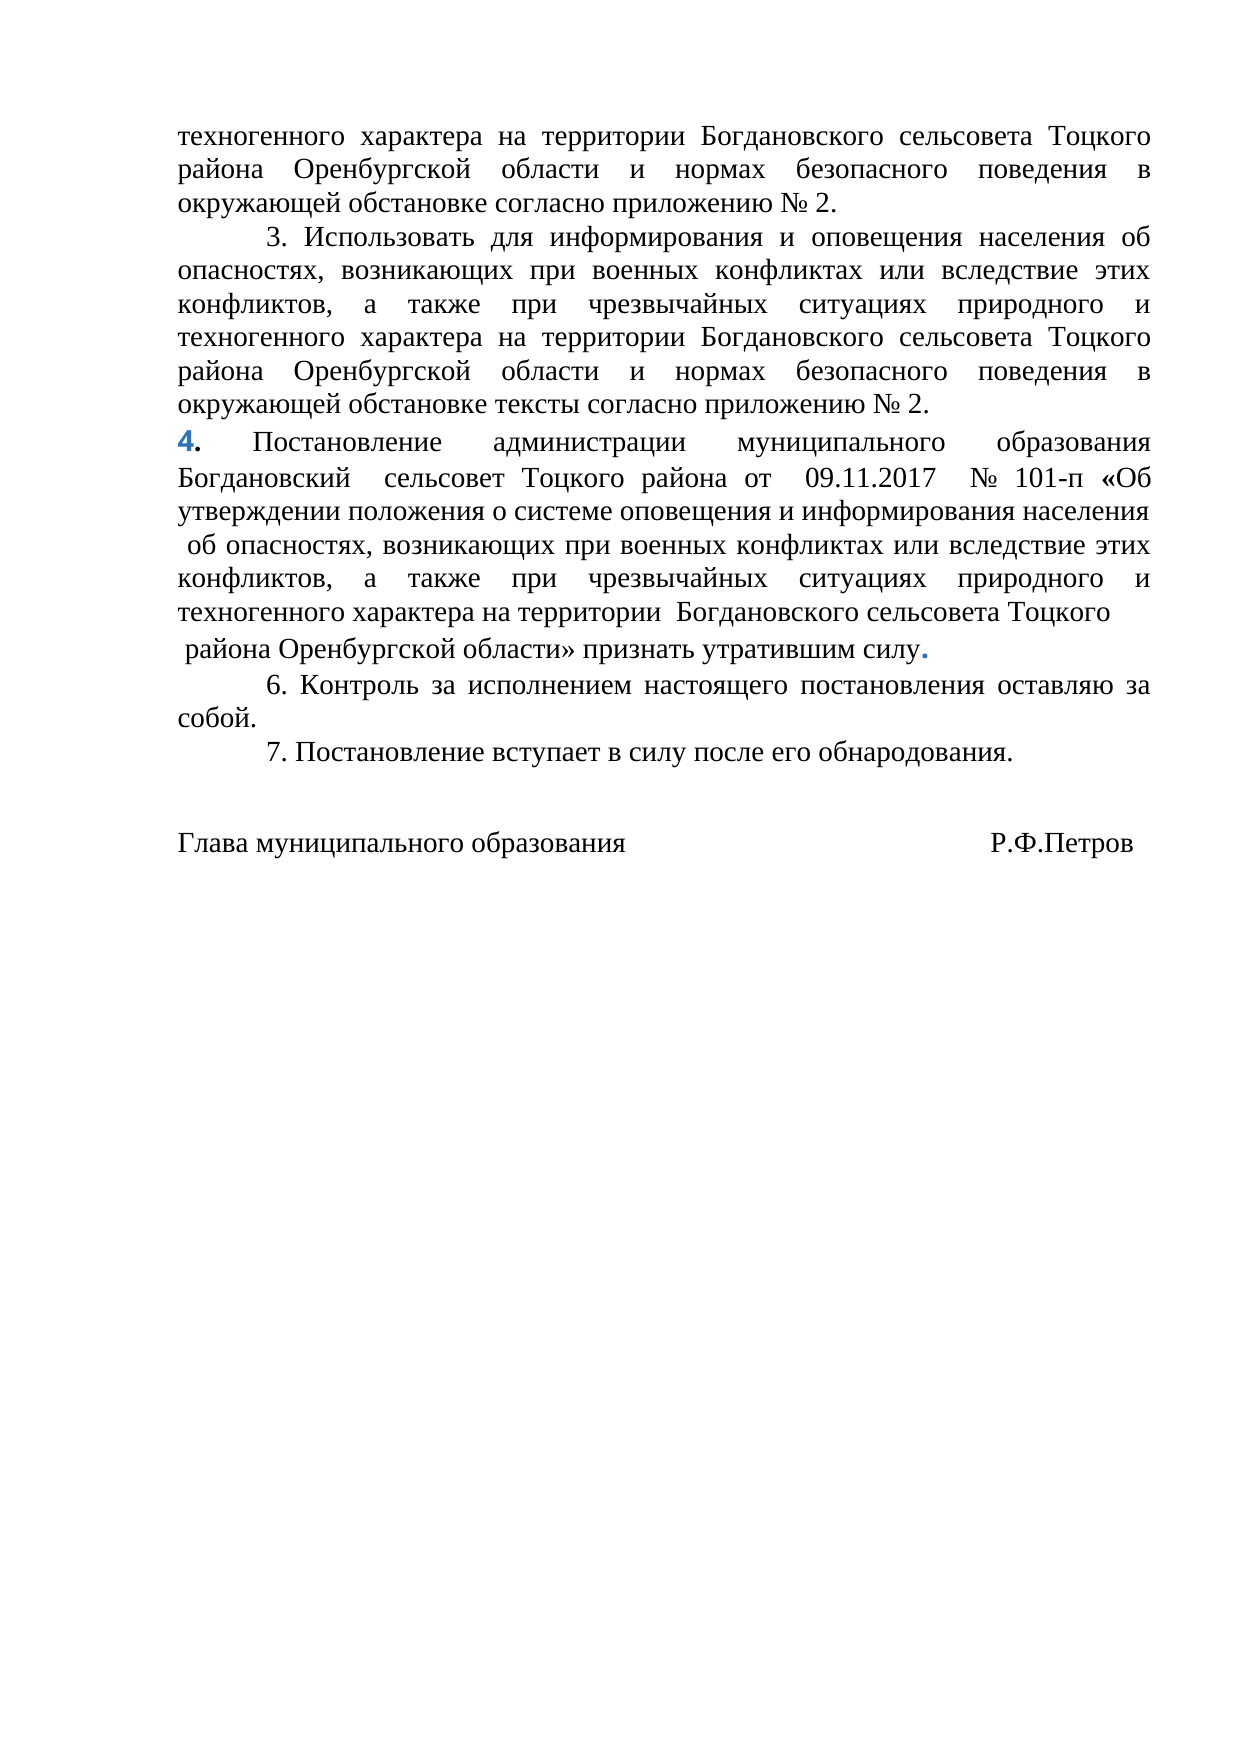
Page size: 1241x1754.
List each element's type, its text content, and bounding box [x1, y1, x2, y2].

subtitle района Оренбургской области» признать утратившим силу. [177, 627, 1152, 667]
text Глава муниципального образования Р.Ф.Петров [177, 825, 1152, 859]
subtitle об опасностях, возникающих при военных конфликтах или вследствие этих конфликтов, а также при чрезвычайных ситуациях природного и техногенного характера на территории Богдановского сельсовета Тоцкого [177, 527, 1152, 627]
text 6. Контроль за исполнением настоящего постановления оставляю за собой. [177, 667, 1152, 734]
subtitle 4. Постановление администрации муниципального образования Богдановский сельсовет Тоцкого района от 09.11.2017 № 101-п «Об утверждении положения о системе оповещения и информирования населения [177, 420, 1152, 527]
text 3. Использовать для информирования и оповещения населения об опасностях, возникающих при военных конфликтах или вследствие этих конфликтов, а также при чрезвычайных ситуациях природного и техногенного характера на территории Богдановского сельсовета Тоцкого района Оренбургской области и нормах безопасного поведения в окружающей обстановке тексты согласно приложению № 2. [177, 219, 1152, 420]
text 7. Постановление вступает в силу после его обнародования. [177, 734, 1152, 768]
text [177, 118, 1152, 219]
